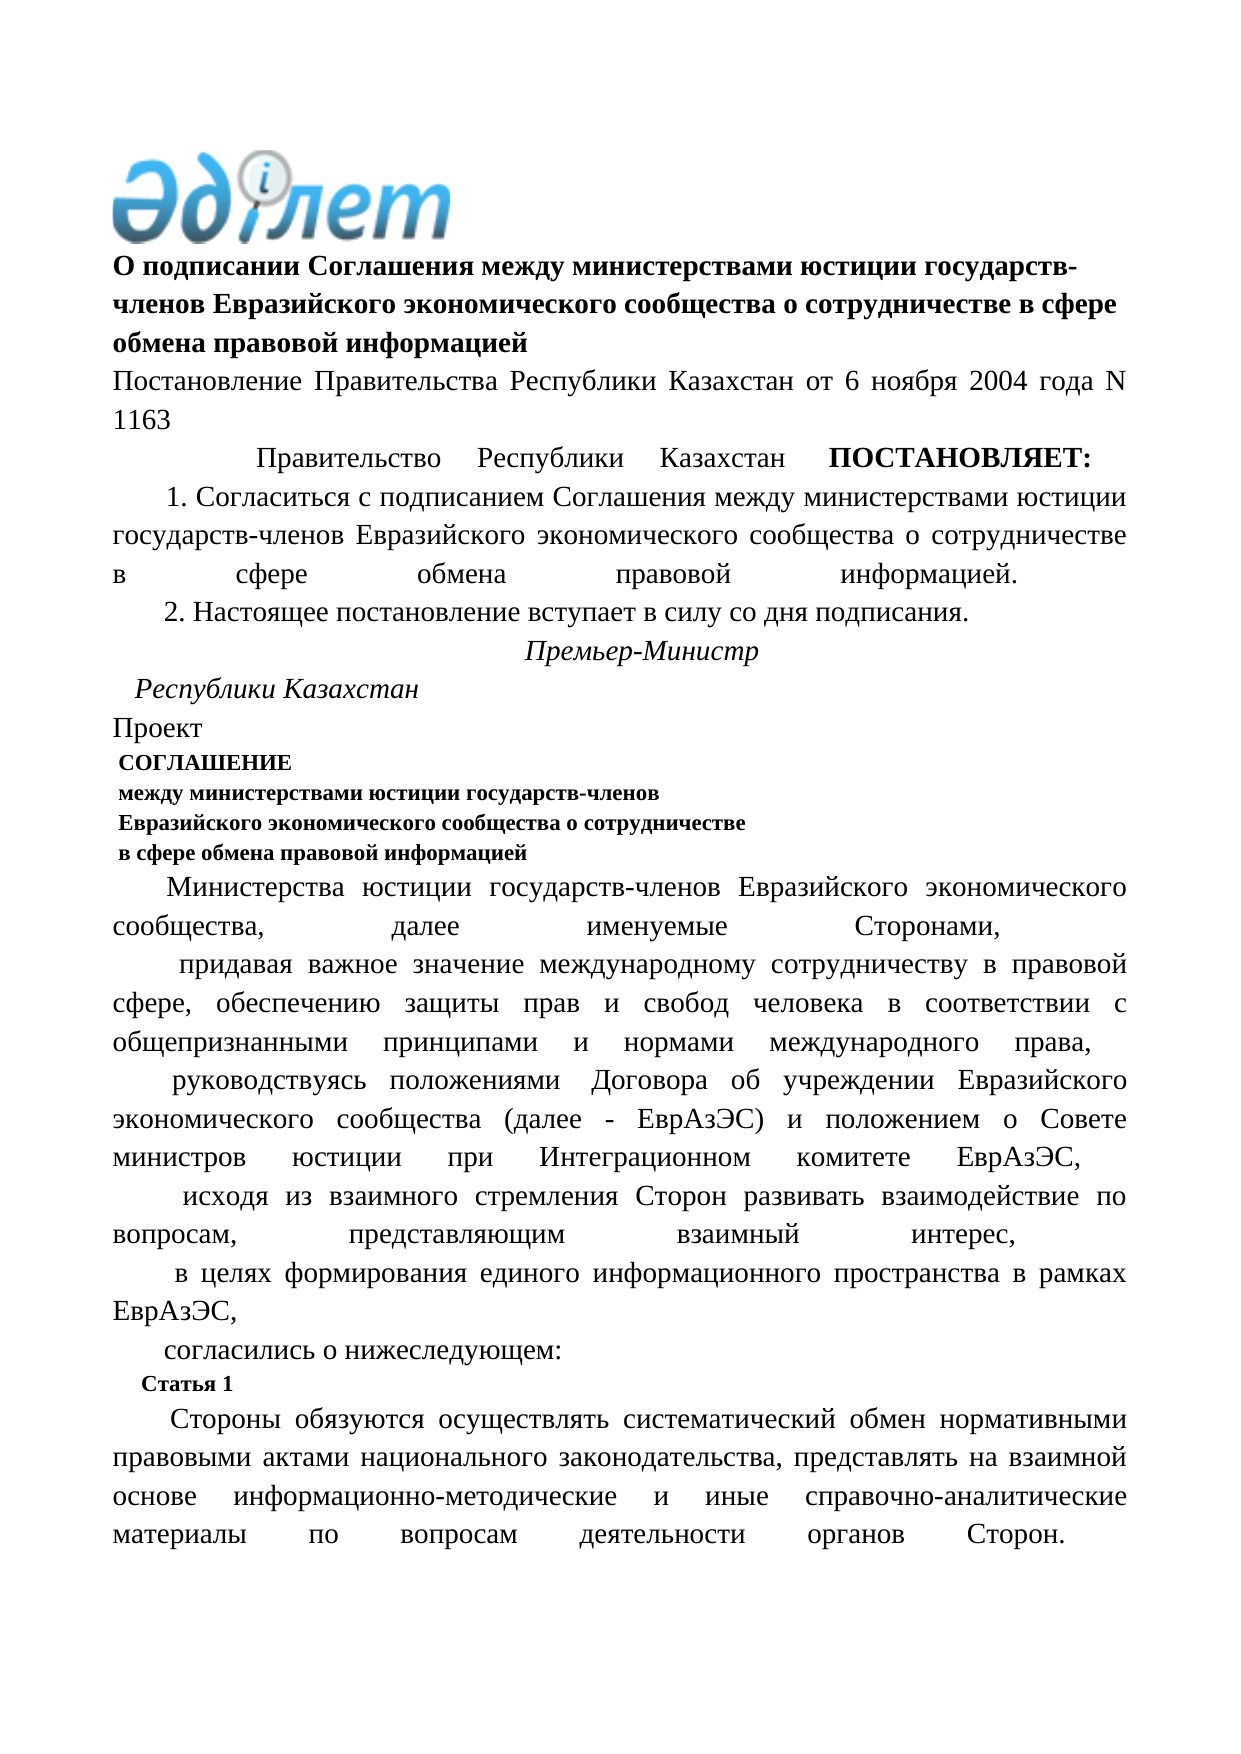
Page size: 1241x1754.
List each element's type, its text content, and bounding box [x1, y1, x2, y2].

text Постановление Правительства Республики Казахстан от 6 ноября 2004 года N 1163 [112, 363, 1128, 435]
text Статья 1 [112, 1371, 1128, 1397]
text СОГЛАШЕНИЕ между министерствами юстиции государств-членов Евразийского экономического сообщества о сотрудничестве в сфере обмена правовой информацией [112, 749, 1128, 866]
text Правительство Республики Казахстан ПОСТАНОВЛЯЕТ: 1. Согласиться с подписанием Соглашения между министерствами юстиции государств-членов Евразийского экономического сообщества о сотрудничестве в сфере обмена правовой информацией. 2. Настоящее постановление вступает в силу со дня подписания. [112, 440, 1128, 628]
text Министерства юстиции государств-членов Евразийского экономического сообщества, далее именуемые Сторонами, придавая важное значение международному сотрудничеству в правовой сфере, обеспечению защиты прав и свобод человека в соответствии с общепризнанными принципами и нормами международного права, руководствуясь положениями Договора об учреждении Евразийского экономического сообщества (далее - ЕврАзЭС) и положением о Совете министров юстиции при Интеграционном комитете ЕврАзЭС, исходя из взаимного стремления Сторон развивать взаимодействие по вопросам, представляющим взаимный интерес, в целях формирования единого информационного пространства в рамках ЕврАзЭС, согласились о нижеследующем: [112, 869, 1128, 1366]
text Премьер-Министр Республики Казахстан [112, 633, 1128, 705]
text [112, 1401, 1128, 1550]
text О подписании Соглашения между министерствами юстиции государств-членов Евразийского экономического сообщества о сотрудничестве в сфере обмена правовой информацией [112, 248, 1128, 358]
picture [112, 150, 451, 244]
text Проект [112, 710, 1128, 744]
